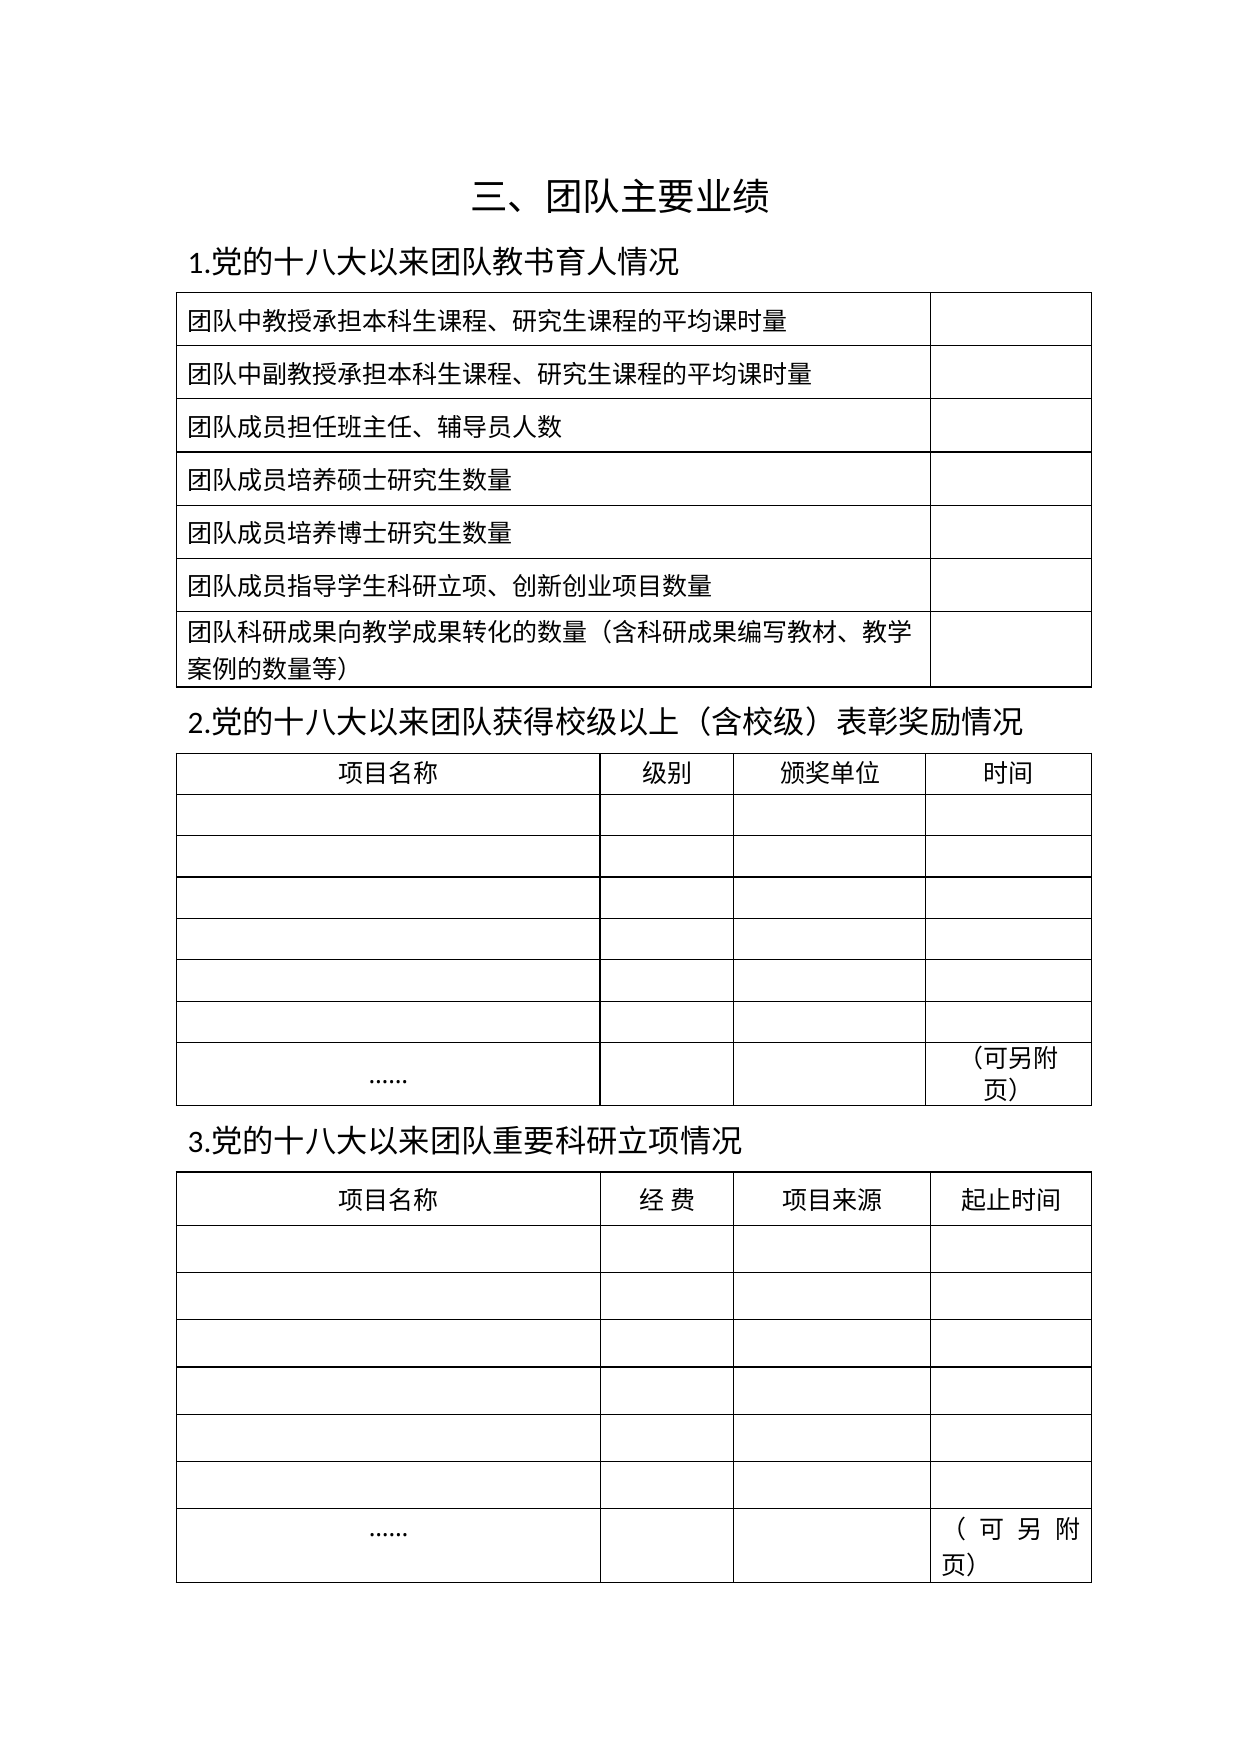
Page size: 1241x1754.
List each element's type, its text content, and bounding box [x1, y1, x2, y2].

table_cell …… [177, 1509, 600, 1582]
table_cell [931, 453, 1091, 504]
table_cell [931, 1226, 1091, 1272]
table_header 颁奖单位 [734, 754, 925, 794]
table_cell [926, 878, 1091, 918]
table_cell 团队成员培养博士研究生数量 [177, 506, 930, 558]
table_cell [601, 1320, 733, 1366]
table_cell [177, 795, 599, 835]
table_cell …… [177, 1043, 599, 1105]
table_cell [931, 1462, 1091, 1508]
table_cell [926, 919, 1091, 959]
table_cell [926, 836, 1091, 876]
table_cell [931, 346, 1091, 398]
table_cell [601, 1226, 733, 1272]
table_cell [931, 399, 1091, 451]
table_cell [931, 1320, 1091, 1366]
table_cell [601, 1415, 733, 1461]
table_cell [734, 1226, 930, 1272]
table_cell [177, 1226, 600, 1272]
table_cell [601, 1368, 733, 1414]
table_cell [601, 919, 733, 959]
table_cell [926, 1002, 1091, 1042]
table_cell [734, 960, 925, 1001]
table_cell [601, 795, 733, 835]
text 1.党的十八大以来团队教书育人情况 [187, 227, 1053, 292]
table_cell [177, 1368, 600, 1414]
table_header 项目名称 [177, 1173, 600, 1224]
table_cell [601, 1002, 733, 1042]
table_cell [601, 1509, 733, 1582]
table_cell [734, 1273, 930, 1319]
table_cell （可另附页） [931, 1509, 1091, 1582]
table_cell [177, 1002, 599, 1042]
table_cell [931, 612, 1091, 686]
table_cell [177, 1320, 600, 1366]
table_cell [734, 1002, 925, 1042]
table_header [931, 293, 1091, 345]
table_header 经 费 [601, 1173, 733, 1224]
table_cell [177, 836, 599, 876]
table_cell [931, 1273, 1091, 1319]
table_cell [926, 960, 1091, 1001]
text 2.党的十八大以来团队获得校级以上（含校级）表彰奖励情况 [187, 688, 1053, 752]
table_cell [931, 506, 1091, 558]
table_cell [734, 1043, 925, 1105]
table_cell [601, 960, 733, 1001]
table_cell [734, 1320, 930, 1366]
table_cell [734, 919, 925, 959]
table_cell 团队成员培养硕士研究生数量 [177, 453, 930, 504]
table_cell [601, 878, 733, 918]
table_cell [177, 919, 599, 959]
table_cell [734, 1509, 930, 1582]
table_header 时间 [926, 754, 1091, 794]
table_cell [177, 1415, 600, 1461]
table_cell [931, 1415, 1091, 1461]
table_header 级别 [601, 754, 733, 794]
table_cell [601, 836, 733, 876]
table_cell 团队成员担任班主任、辅导员人数 [177, 399, 930, 451]
table_cell [734, 836, 925, 876]
table_cell 团队中副教授承担本科生课程、研究生课程的平均课时量 [177, 346, 930, 398]
text 三、团队主要业绩 [187, 162, 1053, 227]
table_cell （可另附页） [926, 1043, 1091, 1105]
table_cell [734, 1415, 930, 1461]
table_cell [601, 1043, 733, 1105]
table_header 起止时间 [931, 1173, 1091, 1224]
table_cell [734, 795, 925, 835]
table_header 项目来源 [734, 1173, 930, 1224]
table_cell [931, 559, 1091, 611]
table_cell 团队成员指导学生科研立项、创新创业项目数量 [177, 559, 930, 611]
table_cell [926, 795, 1091, 835]
table_cell [177, 1462, 600, 1508]
table_cell [177, 1273, 600, 1319]
table_cell [601, 1273, 733, 1319]
table_cell [177, 960, 599, 1001]
table_cell [177, 878, 599, 918]
table_cell [734, 1462, 930, 1508]
table_header 团队中教授承担本科生课程、研究生课程的平均课时量 [177, 293, 930, 345]
table_cell 团队科研成果向教学成果转化的数量（含科研成果编写教材、教学案例的数量等） [177, 612, 930, 686]
table_cell [601, 1462, 733, 1508]
text 3.党的十八大以来团队重要科研立项情况 [187, 1106, 1053, 1171]
table_header 项目名称 [177, 754, 599, 794]
table_cell [734, 1368, 930, 1414]
table_cell [734, 878, 925, 918]
table_cell [931, 1368, 1091, 1414]
